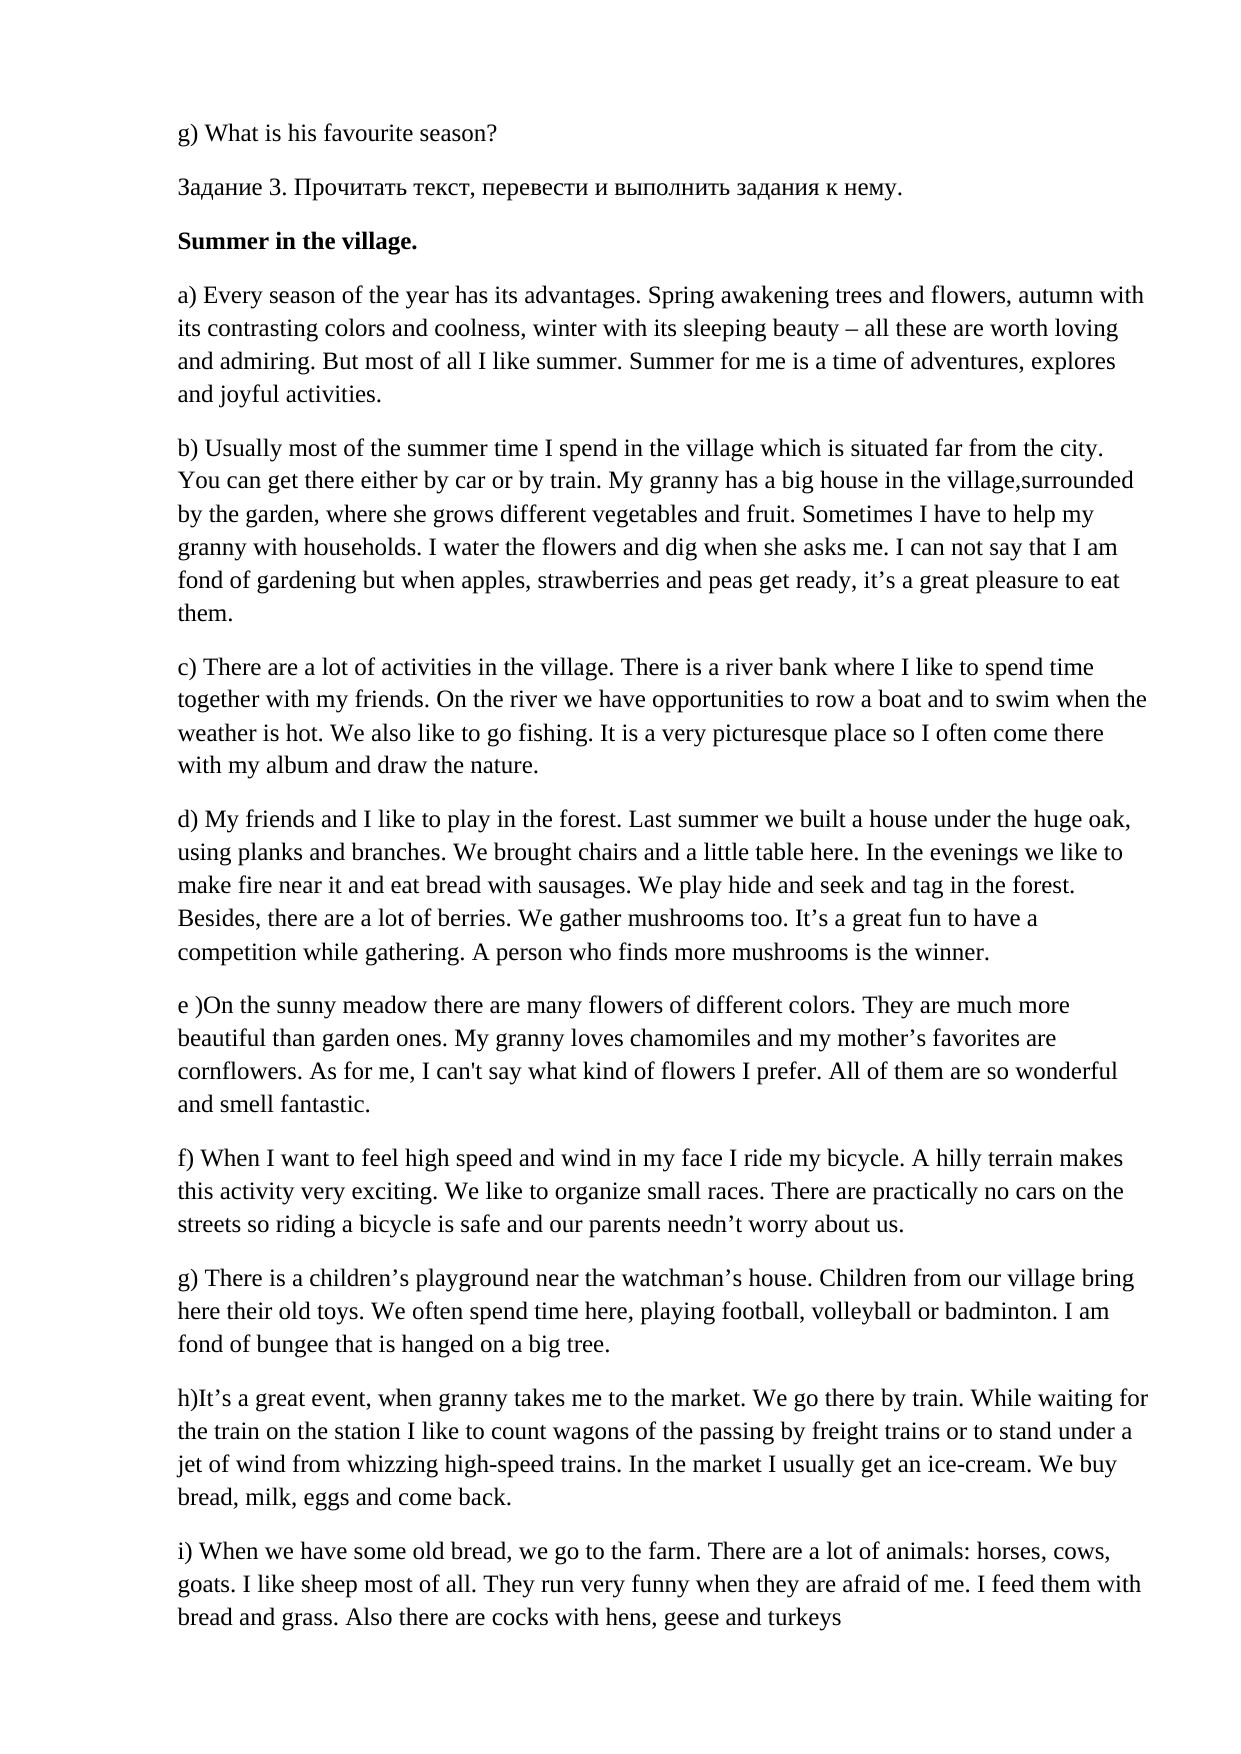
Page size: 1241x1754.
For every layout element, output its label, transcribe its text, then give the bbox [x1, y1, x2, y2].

text g) What is his favourite season? [177, 118, 1152, 147]
text Summer in the village. [177, 226, 1152, 254]
text h)It’s a great event, when granny takes me to the market. We go there by train. While waiting for the train on the station I like to count wagons of the passing by freight trains or to stand under a jet of wind from whizzing high-speed trains. In the market I usually get an ice-cream. We buy bread, milk, eggs and come back. [177, 1383, 1152, 1511]
text a) Every season of the year has its advantages. Spring awakening trees and flowers, autumn with its contrasting colors and coolness, winter with its sleeping beauty – all these are worth loving and admiring. But most of all I like summer. Summer for me is a time of adventures, explores and joyful activities. [177, 280, 1152, 407]
text c) There are a lot of activities in the village. There is a river bank where I like to spend time together with my friends. On the river we have opportunities to row a boat and to swim when the weather is hot. We also like to go fishing. It is a very picturesque place so I often come there with my album and draw the nature. [177, 652, 1152, 779]
text g) There is a children’s playground near the watchman’s house. Children from our village bring here their old toys. We often spend time here, playing football, volleyball or badminton. I am fond of bungee that is hanged on a big tree. [177, 1263, 1152, 1358]
text Задание 3. Прочитать текст, перевести и выполнить задания к нему. [177, 172, 1152, 201]
text f) When I want to feel high speed and wind in my face I ride my bicycle. A hilly terrain makes this activity very exciting. We like to organize small races. There are practically no cars on the streets so riding a bicycle is safe and our parents needn’t worry about us. [177, 1143, 1152, 1238]
text i) When we have some old bread, we go to the farm. There are a lot of animals: horses, cows, goats. I like sheep most of all. They run very funny when they are afraid of me. I feed them with bread and grass. Also there are cocks with hens, geese and turkeys [177, 1536, 1152, 1631]
text d) My friends and I like to play in the forest. Last summer we built a house under the huge oak, using planks and branches. We brought chairs and a little table here. In the evenings we like to make fire near it and eat bread with sausages. We play hide and seek and tag in the forest. Besides, there are a lot of berries. We gather mushrooms too. It’s a great fun to have a competition while gathering. A person who finds more mushrooms is the winner. [177, 804, 1152, 965]
text b) Usually most of the summer time I spend in the village which is situated far from the city. You can get there either by car or by train. My granny has a big house in the village,surrounded by the garden, where she grows different vegetables and fruit. Sometimes I have to help my granny with households. I water the flowers and dig when she asks me. I can not say that I am fond of gardening but when apples, strawberries and peas get ready, it’s a great pleasure to eat them. [177, 433, 1152, 626]
text e )On the sunny meadow there are many flowers of different colors. They are much more beautiful than garden ones. My granny loves chamomiles and my mother’s favorites are cornflowers. As for me, I can't say what kind of flowers I prefer. All of them are so wonderful and smell fantastic. [177, 990, 1152, 1118]
